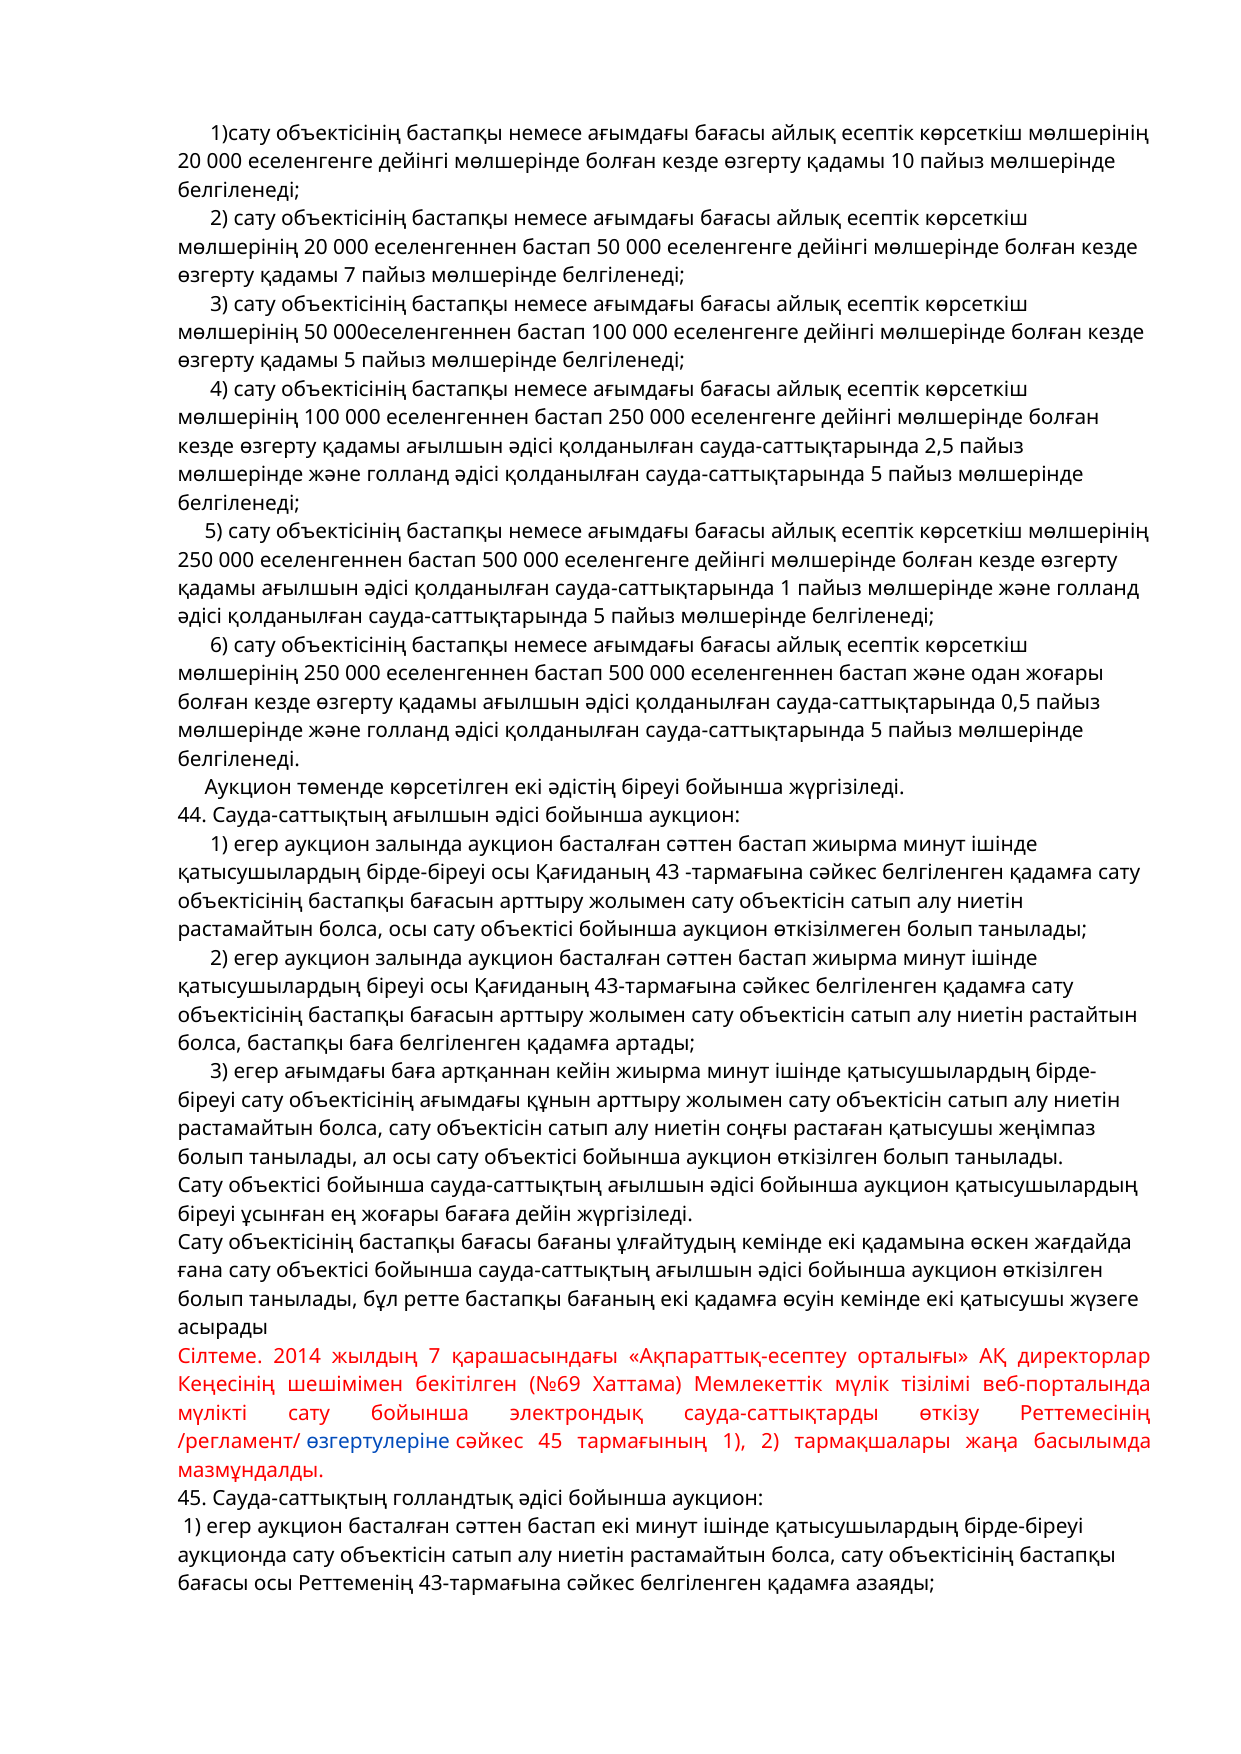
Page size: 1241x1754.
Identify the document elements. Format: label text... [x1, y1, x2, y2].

text 1)сату объектiсiнiң бастапқы немесе ағымдағы бағасы айлық есептік көрсеткіш мөлшерінің 20 000 еселенгенге дейінгі мөлшерінде болған кезде өзгерту қадамы 10 пайыз мөлшерінде белгiленедi; [177, 118, 1152, 203]
text Сату объектісі бойынша сауда-саттықтың ағылшын әдісі бойынша аукцион қатысушылардың біреуі ұсынған ең жоғары бағаға дейін жүргізіледі. [177, 1170, 1152, 1227]
text 3) сату объектiсiнiң бастапқы немесе ағымдағы бағасы айлық есептік көрсеткіш мөлшерінің 50 000еселенгеннен бастап 100 000 еселенгенге дейінгі мөлшерінде болған кезде өзгерту қадамы 5 пайыз мөлшерінде белгiленедi; [177, 289, 1152, 374]
text 5) сату объектiсiнiң бастапқы немесе ағымдағы бағасы айлық есептік көрсеткіш мөлшерінің 250 000 еселенгеннен бастап 500 000 еселенгенге дейінгі мөлшерінде болған кезде өзгерту қадамы ағылшын әдісі қолданылған сауда-саттықтарында 1 пайыз мөлшерінде және голланд әдісі қолданылған сауда-саттықтарында 5 пайыз мөлшерінде белгiленедi; [177, 516, 1152, 630]
text 2) егер аукцион залында аукцион басталған сәттен бастап жиырма минут ішінде қатысушылардың біреуі осы Қағиданың 43-тармағына сәйкес белгіленген қадамға сату объектісінің бастапқы бағасын арттыру жолымен сату объектісін сатып алу ниетін растайтын болса, бастапқы баға белгіленген қадамға артады; [177, 943, 1152, 1057]
text 1) егер аукцион залында аукцион басталған сәттен бастап жиырма минут ішінде қатысушылардың бірде-біреуі осы Қағиданың 43 -тармағына сәйкес белгіленген қадамға сату объектісінің бастапқы бағасын арттыру жолымен сату объектісін сатып алу ниетін растамайтын болса, осы сату объектісі бойынша аукцион өткізілмеген болып танылады; [177, 829, 1152, 943]
text 44. Сауда-саттықтың ағылшын әдісі бойынша аукцион: [177, 801, 1152, 829]
text 2) сату объектiсiнiң бастапқы немесе ағымдағы бағасы айлық есептік көрсеткіш мөлшерінің 20 000 еселенгеннен бастап 50 000 еселенгенге дейінгі мөлшерінде болған кезде өзгерту қадамы 7 пайыз мөлшерінде белгiленедi; [177, 203, 1152, 289]
text 45. Сауда-саттықтың голландтық әдісі бойынша аукцион: [177, 1483, 1152, 1512]
text Аукцион төменде көрсетілген екі әдістің біреуі бойынша жүргізіледі. [177, 772, 1152, 801]
text 1) егер аукцион басталған сәттен бастап екі минут ішінде қатысушылардың бірде-біреуі аукционда сату объектісін сатып алу ниетін растамайтын болса, сату объектісінің бастапқы бағасы осы Реттеменің 43-тармағына сәйкес белгіленген қадамға азаяды; [177, 1512, 1152, 1597]
text 4) сату объектiсiнiң бастапқы немесе ағымдағы бағасы айлық есептік көрсеткіш мөлшерінің 100 000 еселенгеннен бастап 250 000 еселенгенге дейінгі мөлшерінде болған кезде өзгерту қадамы ағылшын әдісі қолданылған сауда-саттықтарында 2,5 пайыз мөлшерінде және голланд әдісі қолданылған сауда-саттықтарында 5 пайыз мөлшерінде белгiленедi; [177, 374, 1152, 516]
text 3) егер ағымдағы баға артқаннан кейін жиырма минут ішінде қатысушылардың бірде-біреуі сату объектісінің ағымдағы құнын арттыру жолымен сату объектісін сатып алу ниетін растамайтын болса, сату объектісін сатып алу ниетін соңғы растаған қатысушы жеңімпаз болып танылады, ал осы сату объектісі бойынша аукцион өткізілген болып танылады. [177, 1057, 1152, 1170]
text Сату объектісінің бастапқы бағасы бағаны ұлғайтудың кемінде екі қадамына өскен жағдайда ғана сату объектісі бойынша сауда-саттықтың ағылшын әдісі бойынша аукцион өткізілген болып танылады, бұл ретте бастапқы бағаның екі қадамға өсуін кемінде екі қатысушы жүзеге асырады [177, 1227, 1152, 1341]
text Сілтеме. 2014 жылдың 7 қарашасындағы «Ақпараттық-есептеу орталығы» АҚ директорлар Кеңесінің шешімімен бекітілген (№69 Хаттама) Мемлекеттік мүлік тізілімі веб-порталында мүлікті сату бойынша электрондық сауда-саттықтарды өткізу Реттемесінің /регламент/ өзгертулеріне сәйкес 45 тармағының 1), 2) тармақшалары жаңа басылымда мазмұндалды. [177, 1341, 1152, 1483]
text 6) сату объектiсiнiң бастапқы немесе ағымдағы бағасы айлық есептік көрсеткіш мөлшерінің 250 000 еселенгеннен бастап 500 000 еселенгеннен бастап және одан жоғары болған кезде өзгерту қадамы ағылшын әдісі қолданылған сауда-саттықтарында 0,5 пайыз мөлшерінде және голланд әдісі қолданылған сауда-саттықтарында 5 пайыз мөлшерінде белгiленедi. [177, 630, 1152, 772]
